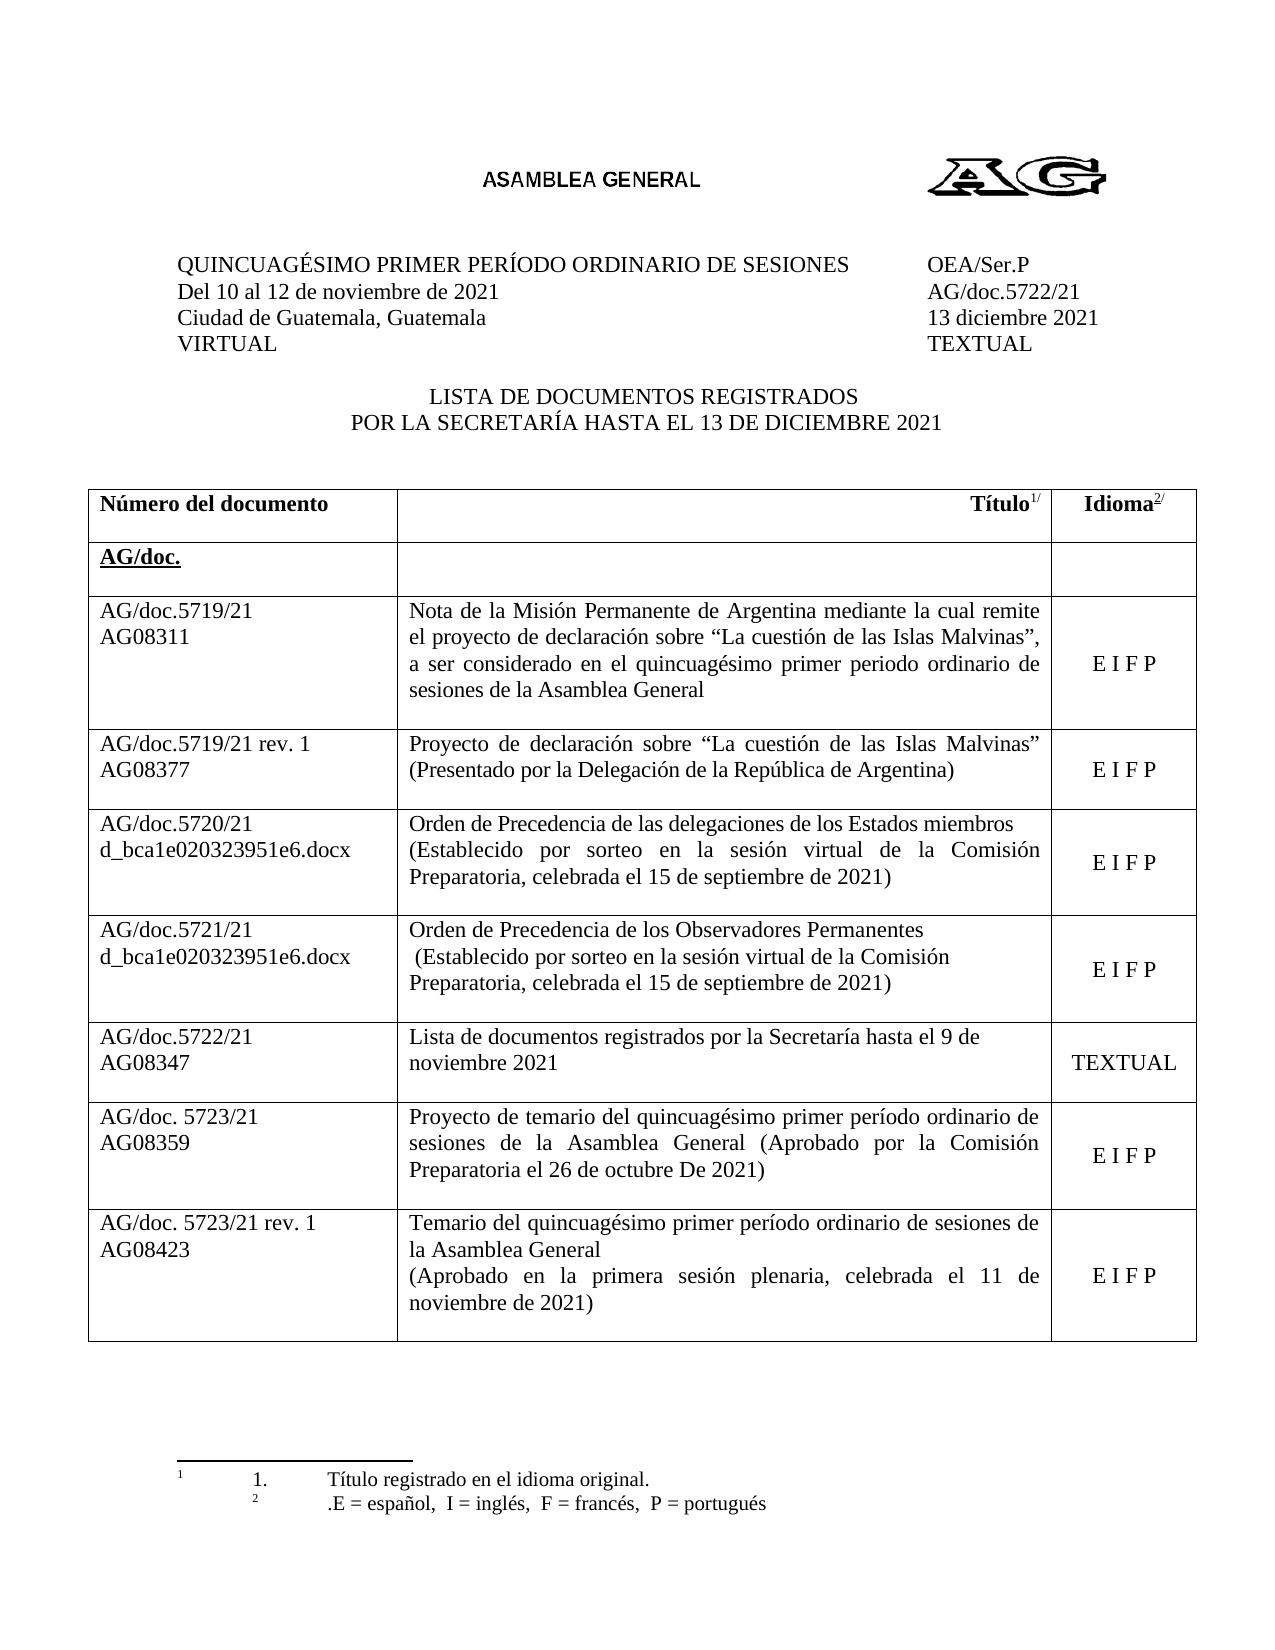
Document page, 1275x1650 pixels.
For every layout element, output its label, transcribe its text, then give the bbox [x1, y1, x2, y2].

table_cell AG/doc.5722/21 AG08347 [89, 1023, 397, 1102]
table_cell TEXTUAL [1052, 1023, 1196, 1102]
table_header Título/ [398, 490, 1051, 542]
text VIRTUAL TEXTUAL [177, 330, 1232, 357]
text Ciudad de Guatemala, Guatemala 13 diciembre 2021 [177, 304, 1232, 330]
table_cell AG/doc.5719/21 rev. 1 AG08377 [89, 730, 397, 809]
table_cell E I F P [1052, 597, 1196, 729]
table_cell Orden de Precedencia de los Observadores Permanentes (Establecido por sorteo en la sesión virtual de la Comisión Preparatoria, celebrada el 15 de septiembre de 2021) [398, 916, 1051, 1022]
table_cell AG/doc.5720/21 AG08316 [89, 810, 397, 915]
table_cell AG/doc.5719/21 AG08311 [89, 597, 397, 729]
table_cell Orden de Precedencia de las delegaciones de los Estados miembros (Establecido por sorteo en la sesión virtual de la Comisión Preparatoria, celebrada el 15 de septiembre de 2021) [398, 810, 1051, 915]
text LISTA DE DOCUMENTOS REGISTRADOS POR LA SECRETARÍA HASTA EL 13 DE DICIEMBRE 2021 [177, 383, 1116, 436]
table_cell E I F P [1052, 916, 1196, 1022]
table_cell E I F P [1052, 810, 1196, 915]
table_cell E I F P [1052, 1210, 1196, 1341]
table_cell AG/doc. 5723/21 AG08359 [89, 1103, 397, 1208]
table_cell AG/doc.5721/21 AG08317 [89, 916, 397, 1022]
table_header Número del documento [89, 490, 397, 542]
text Del 10 al 12 de noviembre de 2021 AG/doc.5722/21 [177, 278, 1269, 304]
table_cell Proyecto de declaración sobre “La cuestión de las Islas Malvinas” (Presentado por la Delegación de la República de Argentina) [398, 730, 1051, 809]
text QUINCUAGÉSIMO PRIMER PERÍODO ORDINARIO DE SESIONES OEA/Ser.P [177, 251, 1232, 278]
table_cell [398, 1210, 1051, 1341]
table_cell Lista de documentos registrados por la Secretaría hasta el 9 de noviembre 2021 [398, 1023, 1051, 1102]
table_cell Nota de la Misión Permanente de Argentina mediante la cual remite el proyecto de declaración sobre “La cuestión de las Islas Malvinas”, a ser considerado en el quincuagésimo primer periodo ordinario de sesiones de la Asamblea General [398, 597, 1051, 729]
table_cell AG/doc. 5723/21 rev. 1 AG08423 [89, 1210, 397, 1341]
table_cell E I F P [1052, 730, 1196, 809]
table_cell [398, 543, 1051, 596]
table_cell [1052, 543, 1196, 596]
table_cell AG/doc. [89, 543, 397, 596]
table_cell E I F P [1052, 1103, 1196, 1208]
table_cell Proyecto de temario del quincuagésimo primer período ordinario de sesiones de la Asamblea General (Aprobado por la Comisión Preparatoria el 26 de octubre De 2021) [398, 1103, 1051, 1208]
table_header Idioma/ [1052, 490, 1196, 542]
